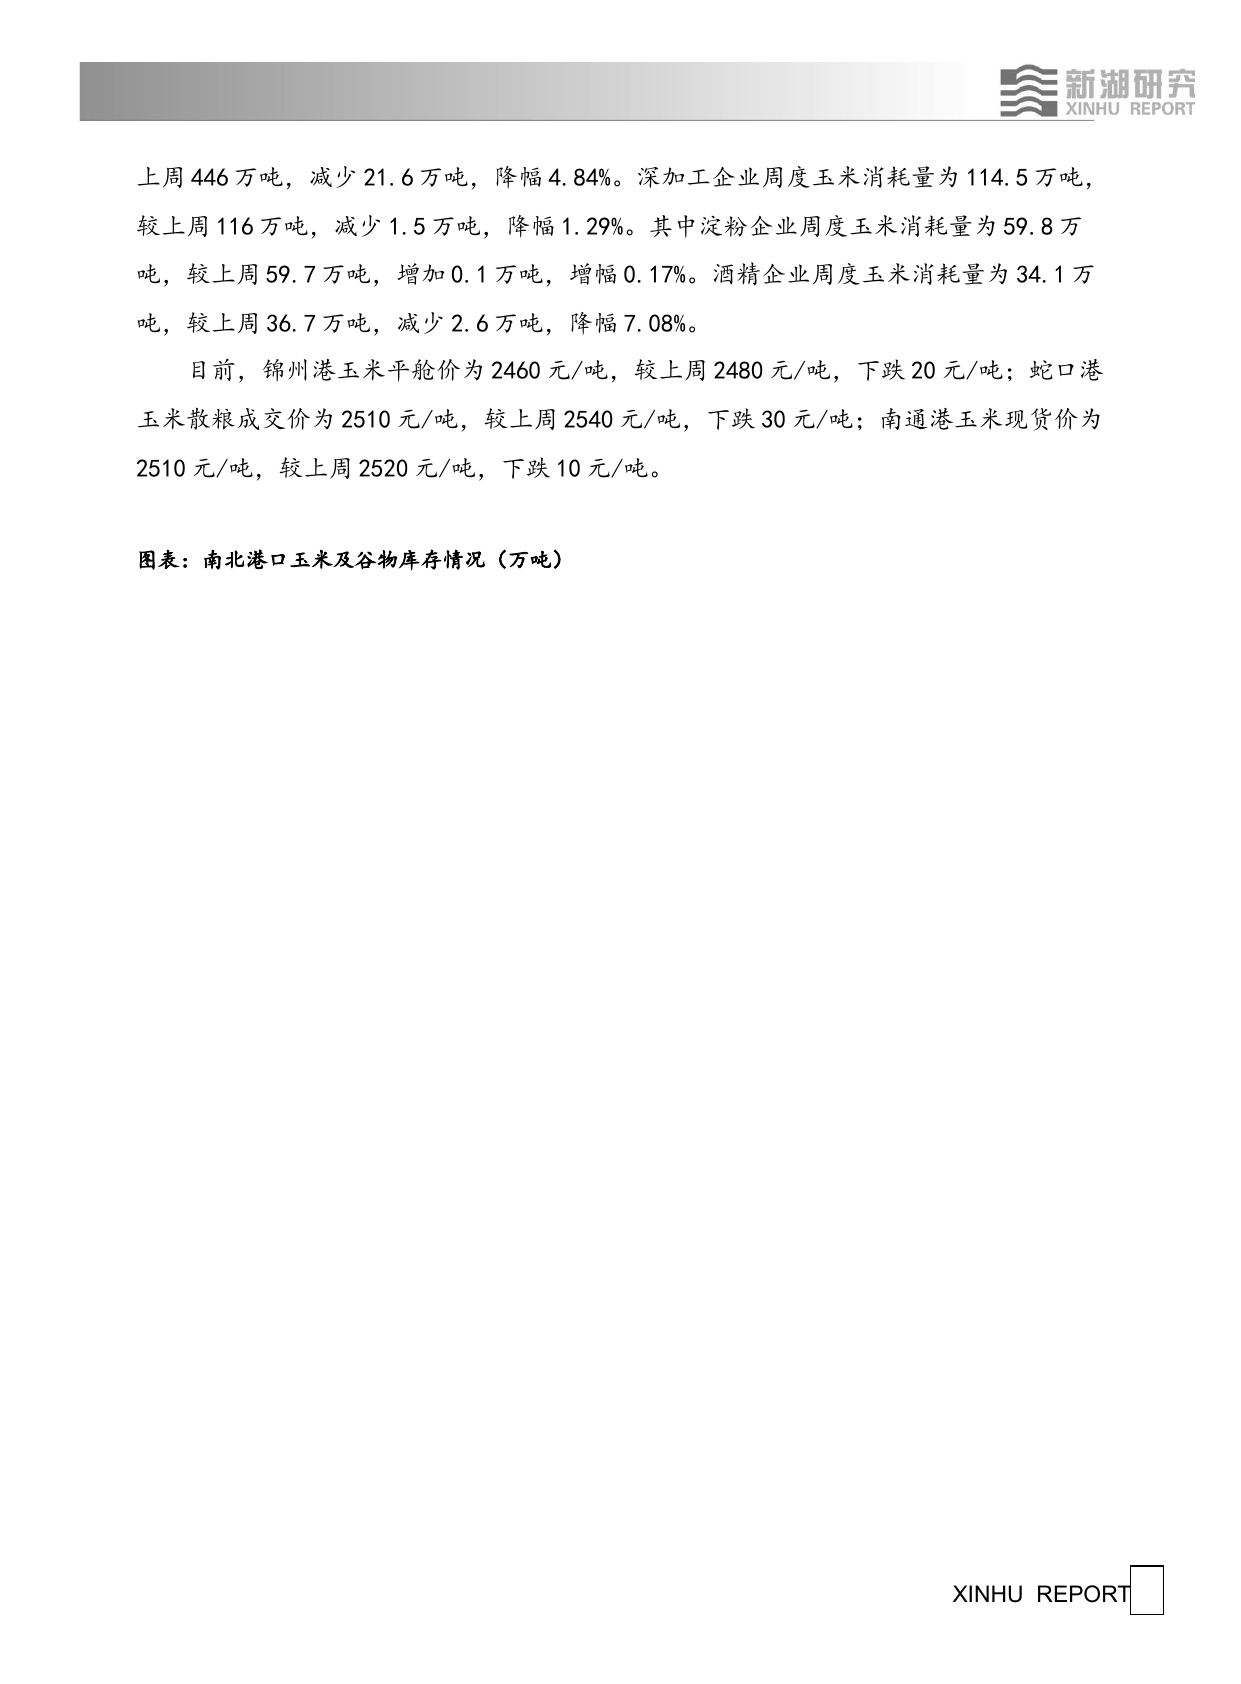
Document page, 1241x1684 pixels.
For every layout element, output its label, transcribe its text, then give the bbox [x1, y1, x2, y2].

text 目前，锦州港玉米平舱价为2460元/吨，较上周2480元/吨，下跌20元/吨；蛇口港玉米散粮成交价为2510元/吨，较上周2540元/吨，下跌30元/吨；南通港玉米现货价为2510元/吨，较上周2520元/吨，下跌10元/吨。 [136, 352, 1104, 482]
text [136, 159, 1104, 338]
text 图表：南北港口玉米及谷物库存情况（万吨） [136, 542, 1104, 574]
picture [79, 62, 1195, 121]
